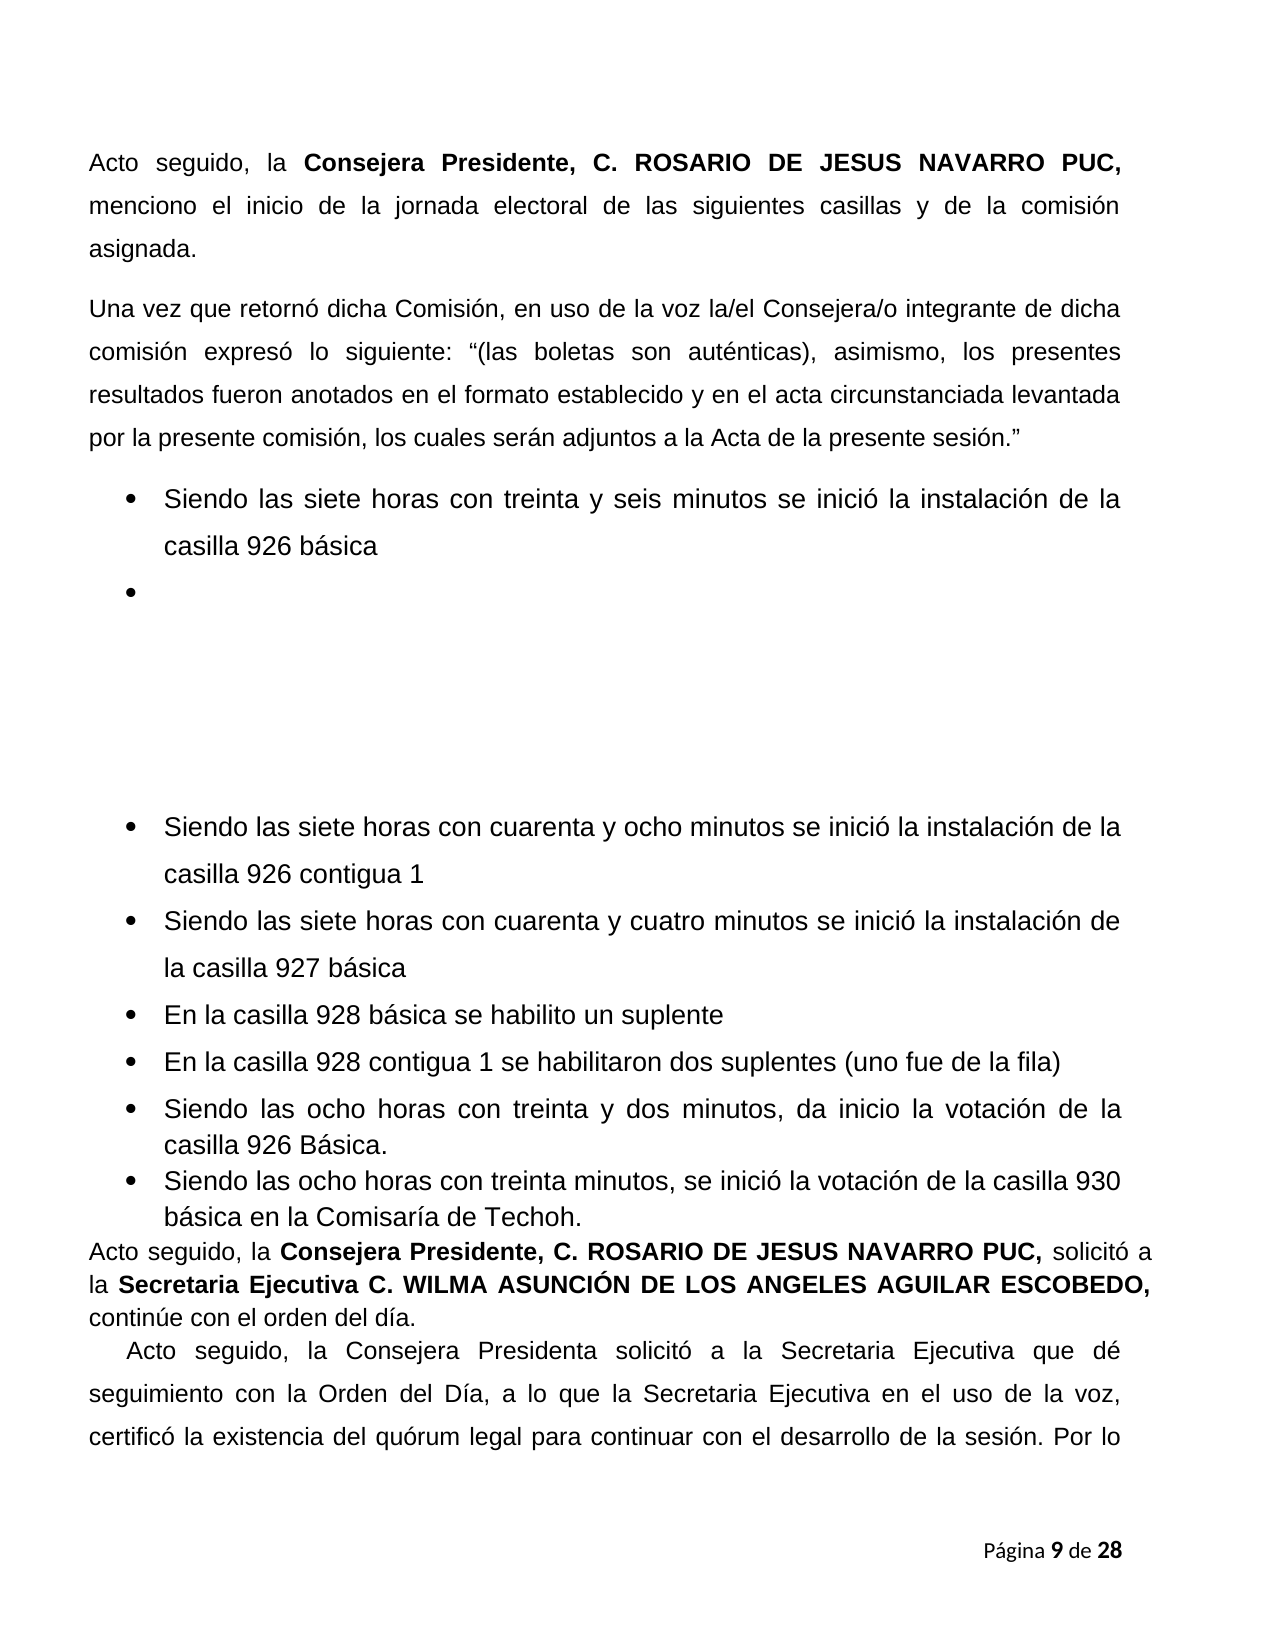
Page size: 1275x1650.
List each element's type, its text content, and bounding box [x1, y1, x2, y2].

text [89, 1336, 1122, 1451]
text Acto seguido, la Consejera Presidente, C. ROSARIO DE JESUS NAVARRO PUC, menciono el inicio de la jornada electoral de las siguientes casillas y de la comisión asignada. [89, 148, 1122, 263]
list En la casilla 928 contigua 1 se habilitaron dos suplentes (uno fue de la fila) [126, 1046, 1122, 1077]
list Siendo las siete horas con cuarenta y ocho minutos se inició la instalación de la casilla 926 contigua 1 [126, 811, 1122, 889]
list Siendo las siete horas con treinta y seis minutos se inició la instalación de la casilla 926 básica [126, 483, 1122, 561]
list Siendo las siete horas con cuarenta y cuatro minutos se inició la instalación de la casilla 927 básica [126, 905, 1122, 983]
list Siendo las ocho horas con treinta minutos, se inició la votación de la casilla 930 básica en la Comisaría de Techoh. [126, 1165, 1122, 1232]
text Acto seguido, la Consejera Presidente, C. ROSARIO DE JESUS NAVARRO PUC, solicitó a la Secretaria Ejecutiva C. WILMA ASUNCIÓN DE LOS ANGELES AGUILAR ESCOBEDO, continúe con el orden del día. [89, 1237, 1152, 1332]
list Siendo las ocho horas con treinta y dos minutos, da inicio la votación de la casilla 926 Básica. [126, 1093, 1122, 1160]
list En la casilla 928 básica se habilito un suplente [126, 999, 1122, 1030]
text Una vez que retornó dicha Comisión, en uso de la voz la/el Consejera/o integrante de dicha comisión expresó lo siguiente: “(las boletas son auténticas), asimismo, los presentes resultados fueron anotados en el formato establecido y en el acta circunstanciada levantada por la presente comisión, los cuales serán adjuntos a la Acta de la presente sesión.” [89, 294, 1122, 452]
